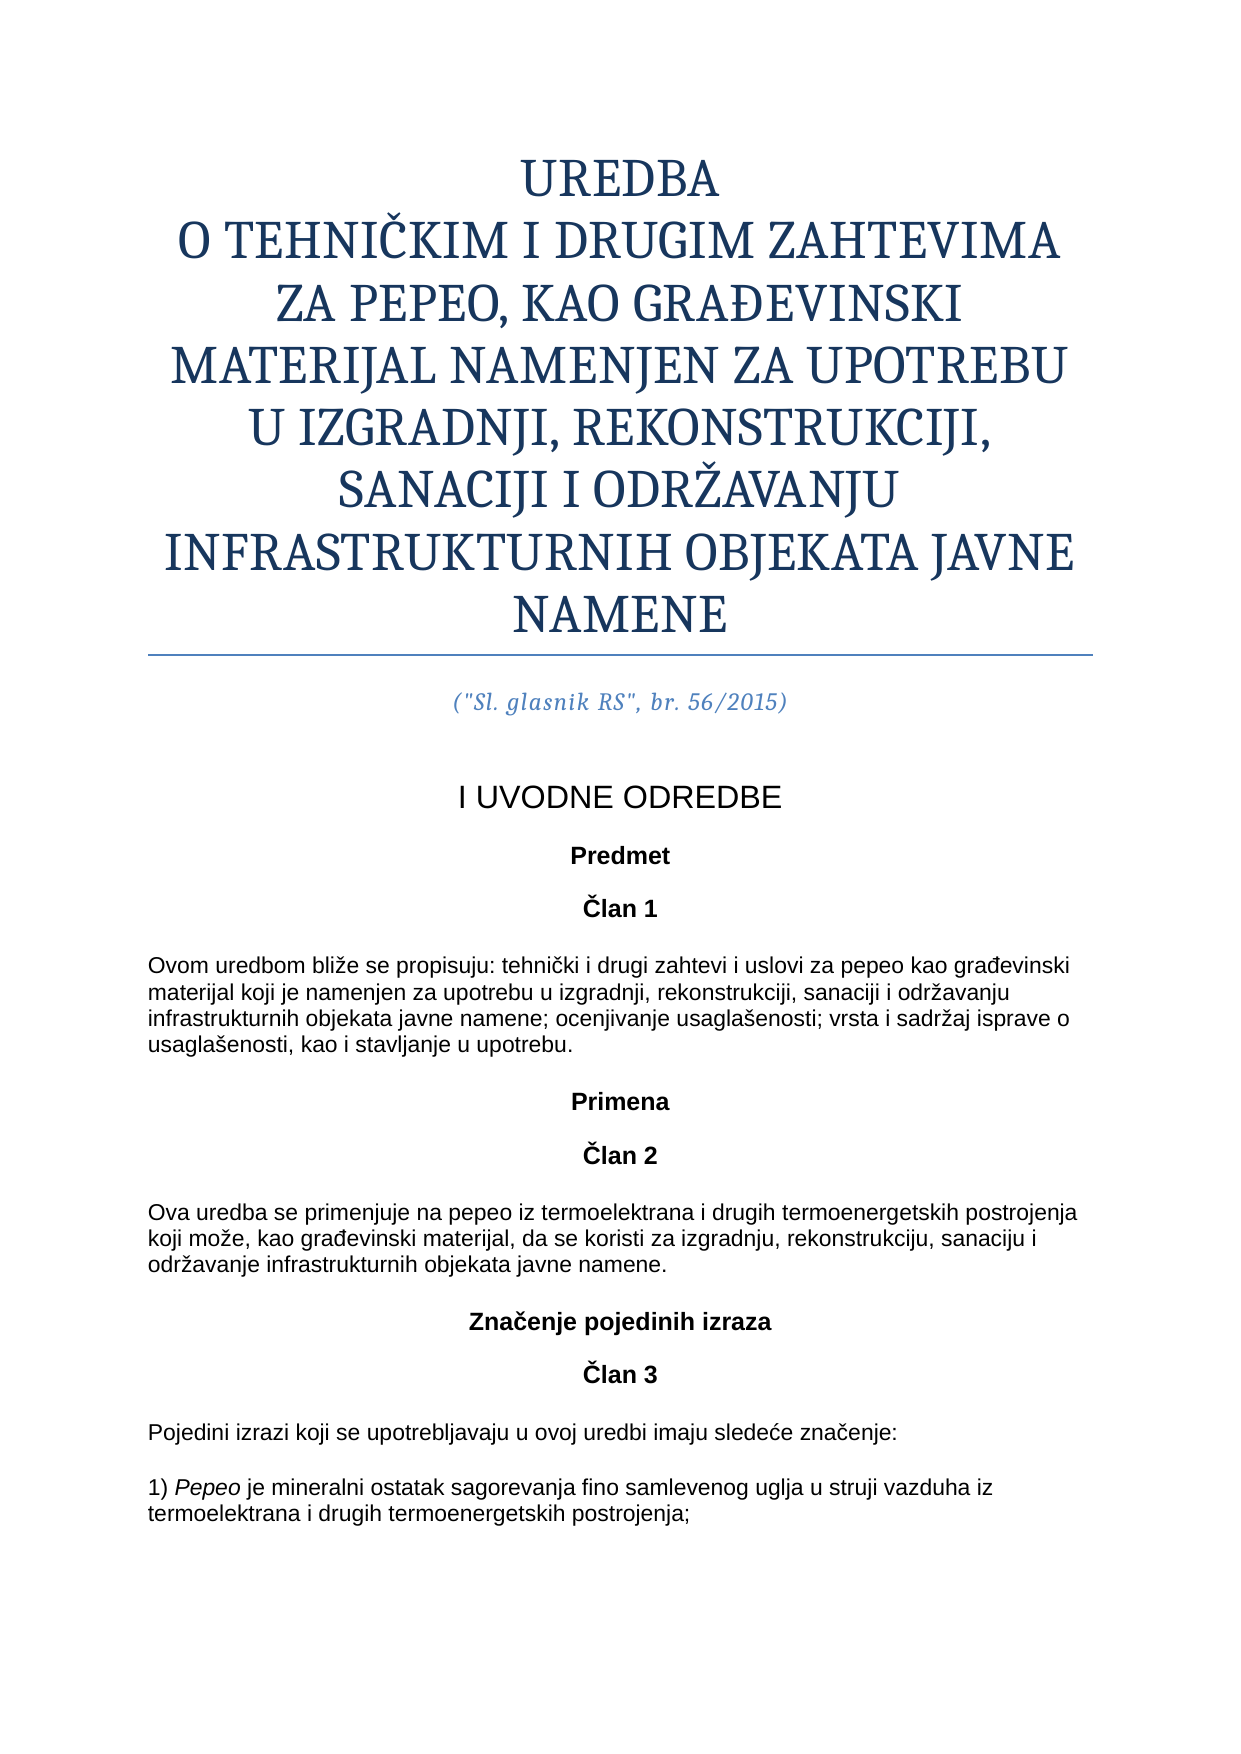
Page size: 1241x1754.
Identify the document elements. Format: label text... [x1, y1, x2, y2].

text Ova uredba se primenjuje na pepeo iz termoelektrana i drugih termoenergetskih postrojenja koji može, kao građevinski materijal, da se koristi za izgradnju, rekonstrukciju, sanaciju i održavanje infrastrukturnih objekata javne namene. [148, 1198, 1093, 1278]
text Član 3 [148, 1361, 1093, 1389]
text Član 2 [148, 1141, 1093, 1169]
subtitle ("Sl. glasnik RS", br. 56/2015) [148, 688, 1093, 716]
text Predmet [148, 841, 1093, 869]
text Primena [148, 1087, 1093, 1116]
title UREDBA [148, 148, 1093, 210]
text Član 1 [148, 894, 1093, 923]
title O TEHNIČKIM I DRUGIM ZAHTEVIMA ZA PEPEO, KAO GRAĐEVINSKI MATERIJAL NAMENJEN ZA UPOTREBU U IZGRADNJI, REKONSTRUKCIJI, SANACIJI I ODRŽAVANJU INFRASTRUKTURNIH OBJEKATA JAVNE NAMENE [148, 210, 1093, 654]
text 1) Pepeo je mineralni ostatak sagorevanja fino samlevenog uglja u struji vazduha iz termoelektrana i drugih termoenergetskih postrojenja; [148, 1474, 1093, 1527]
text Ovom uredbom bliže se propisuju: tehnički i drugi zahtevi i uslovi za pepeo kao građevinski materijal koji je namenjen za upotrebu u izgradnji, rekonstrukciji, sanaciji i održavanju infrastrukturnih objekata javne namene; ocenjivanje usaglašenosti; vrsta i sadržaj isprave o usaglašenosti, kao i stavljanje u upotrebu. [148, 952, 1093, 1058]
text I UVODNE ODREDBE [148, 778, 1093, 816]
text Pojedini izrazi koji se upotrebljavaju u ovoj uredbi imaju sledeće značenje: [148, 1418, 1093, 1445]
text Značenje pojedinih izraza [148, 1307, 1093, 1336]
